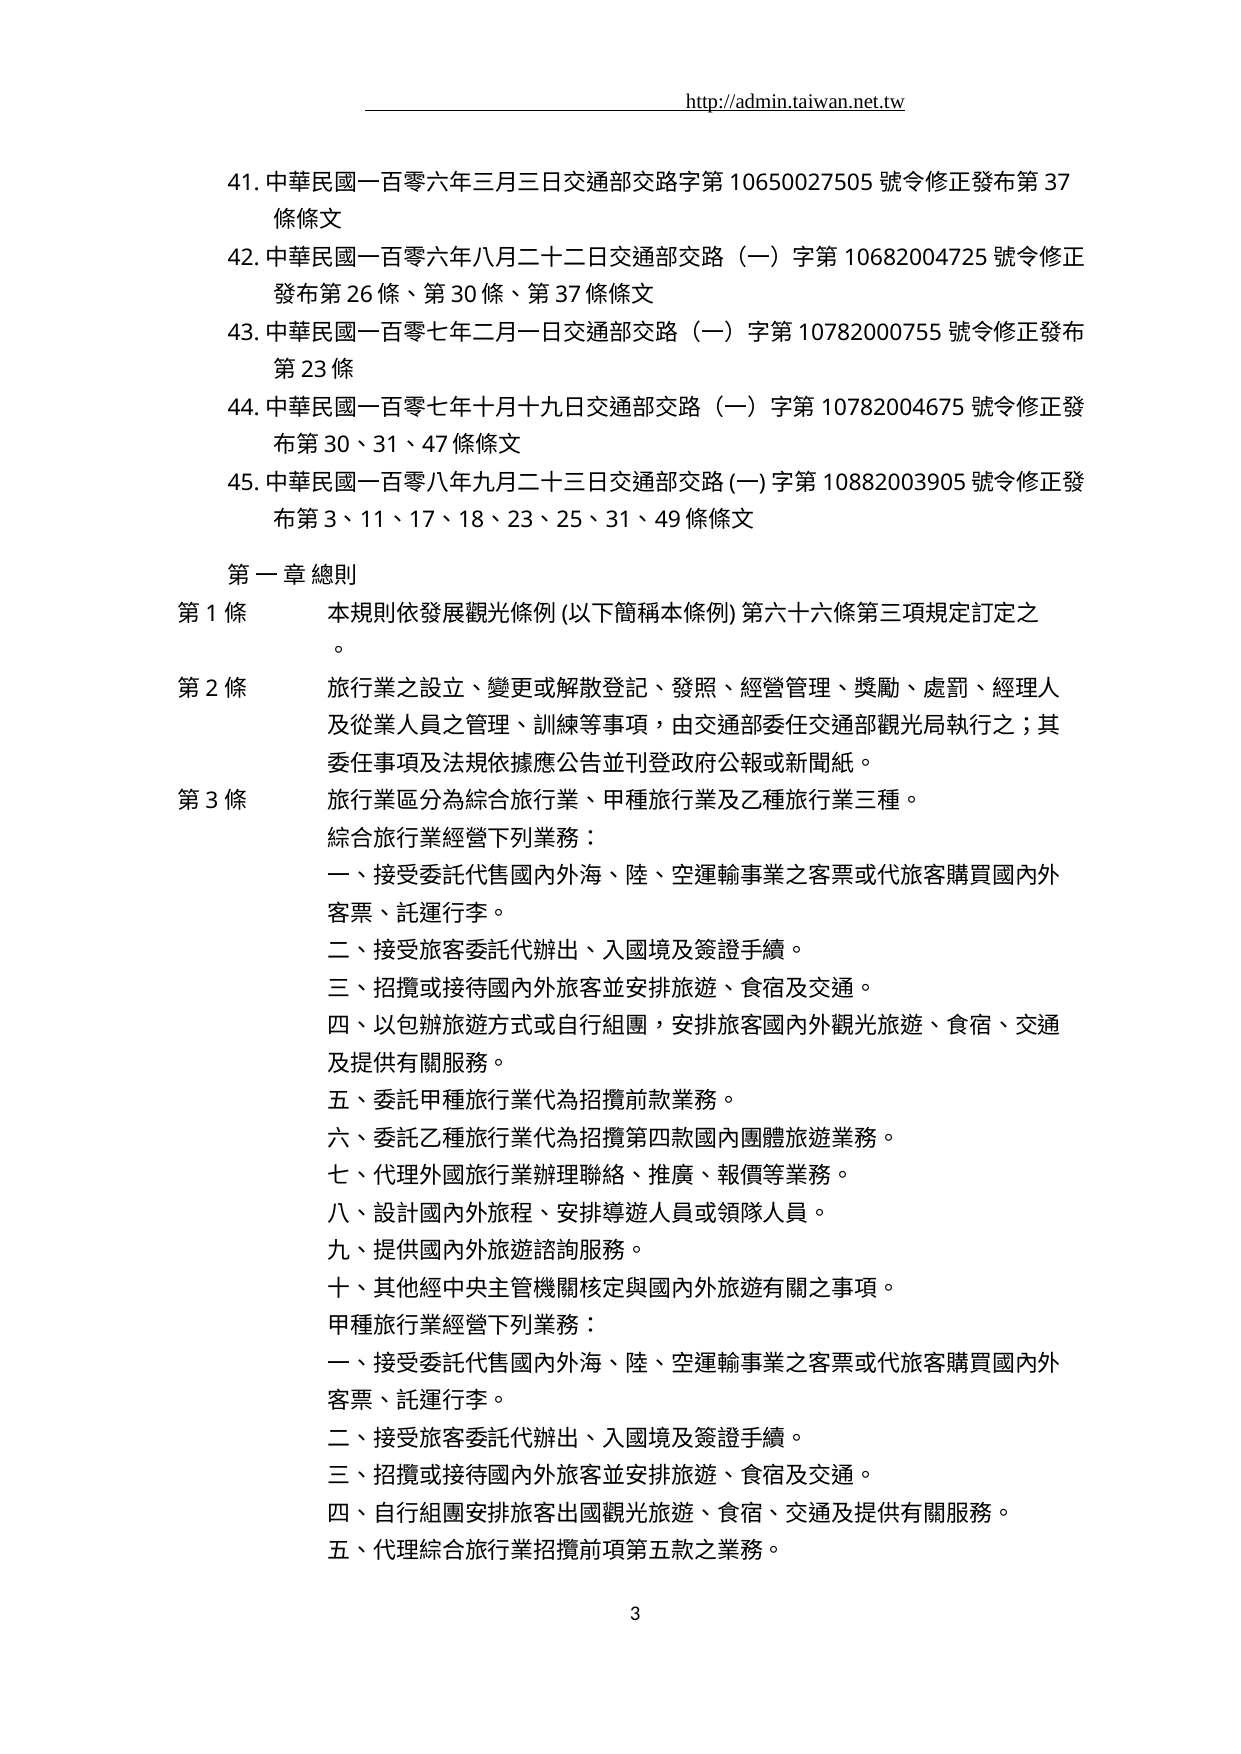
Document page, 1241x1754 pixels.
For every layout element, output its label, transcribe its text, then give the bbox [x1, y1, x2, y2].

text 41. 中華民國一百零六年三月三日交通部交路字第 10650027505 號令修正發布第37條條文 [227, 161, 1092, 236]
text 八、設計國內外旅程、安排導遊人員或領隊人員。 [277, 1192, 1092, 1230]
text 五、代理綜合旅行業招攬前項第五款之業務。 [277, 1530, 1092, 1567]
text 六、委託乙種旅行業代為招攬第四款國內團體旅遊業務。 [277, 1117, 1092, 1155]
text 。 [277, 630, 1092, 667]
text 及提供有關服務。 [227, 1042, 1092, 1080]
text 委任事項及法規依據應公告並刊登政府公報或新聞紙。 [277, 742, 1092, 780]
text 三、招攬或接待國內外旅客並安排旅遊、食宿及交通。 [277, 1455, 1092, 1492]
text 四、自行組團安排旅客出國觀光旅遊、食宿、交通及提供有關服務。 [277, 1492, 1092, 1530]
text 44. 中華民國一百零七年十月十九日交通部交路（一）字第 10782004675 號令修正發布第30、31、47條條文 [227, 386, 1092, 461]
text 43. 中華民國一百零七年二月一日交通部交路（一）字第 10782000755 號令修正發布第23條 [227, 311, 1092, 386]
text 十、其他經中央主管機關核定與國內外旅遊有關之事項。 [277, 1267, 1092, 1305]
text 45. 中華民國一百零八年九月二十三日交通部交路 (一) 字第10882003905號令修正發布第3、11、17、18、23、25、31、49條條文 [227, 461, 1092, 536]
text 第 一 章 總則 [177, 555, 1092, 592]
text 七、代理外國旅行業辦理聯絡、推廣、報價等業務。 [277, 1155, 1092, 1192]
text 一、接受委託代售國內外海、陸、空運輸事業之客票或代旅客購買國內外 [277, 1342, 1092, 1380]
text 一、接受委託代售國內外海、陸、空運輸事業之客票或代旅客購買國內外 [277, 855, 1092, 892]
text 四、以包辦旅遊方式或自行組團，安排旅客國內外觀光旅遊、食宿、交通 [277, 1005, 1092, 1042]
text 第 1 條 本規則依發展觀光條例 (以下簡稱本條例) 第六十六條第三項規定訂定之 [177, 592, 1092, 630]
text 及從業人員之管理、訓練等事項，由交通部委任交通部觀光局執行之；其 [277, 705, 1092, 742]
text 客票、託運行李。 [177, 1380, 1092, 1417]
text 二、接受旅客委託代辦出、入國境及簽證手續。 [277, 930, 1092, 967]
text 第 3 條 旅行業區分為綜合旅行業、甲種旅行業及乙種旅行業三種。 [177, 780, 1092, 817]
text 42. 中華民國一百零六年八月二十二日交通部交路（一）字第 10682004725 號令修正發布第26條、第30條、第37條條文 [227, 236, 1092, 311]
text 三、招攬或接待國內外旅客並安排旅遊、食宿及交通。 [277, 967, 1092, 1005]
text 甲種旅行業經營下列業務： [277, 1305, 1092, 1342]
text 二、接受旅客委託代辦出、入國境及簽證手續。 [277, 1417, 1092, 1455]
text 第 2 條 旅行業之設立、變更或解散登記、發照、經營管理、獎勵、處罰、經理人 [177, 667, 1092, 705]
text 九、提供國內外旅遊諮詢服務。 [277, 1230, 1092, 1267]
text 五、委託甲種旅行業代為招攬前款業務。 [277, 1080, 1092, 1117]
text 綜合旅行業經營下列業務： [277, 817, 1092, 855]
text 客票、託運行李。 [227, 892, 1092, 930]
